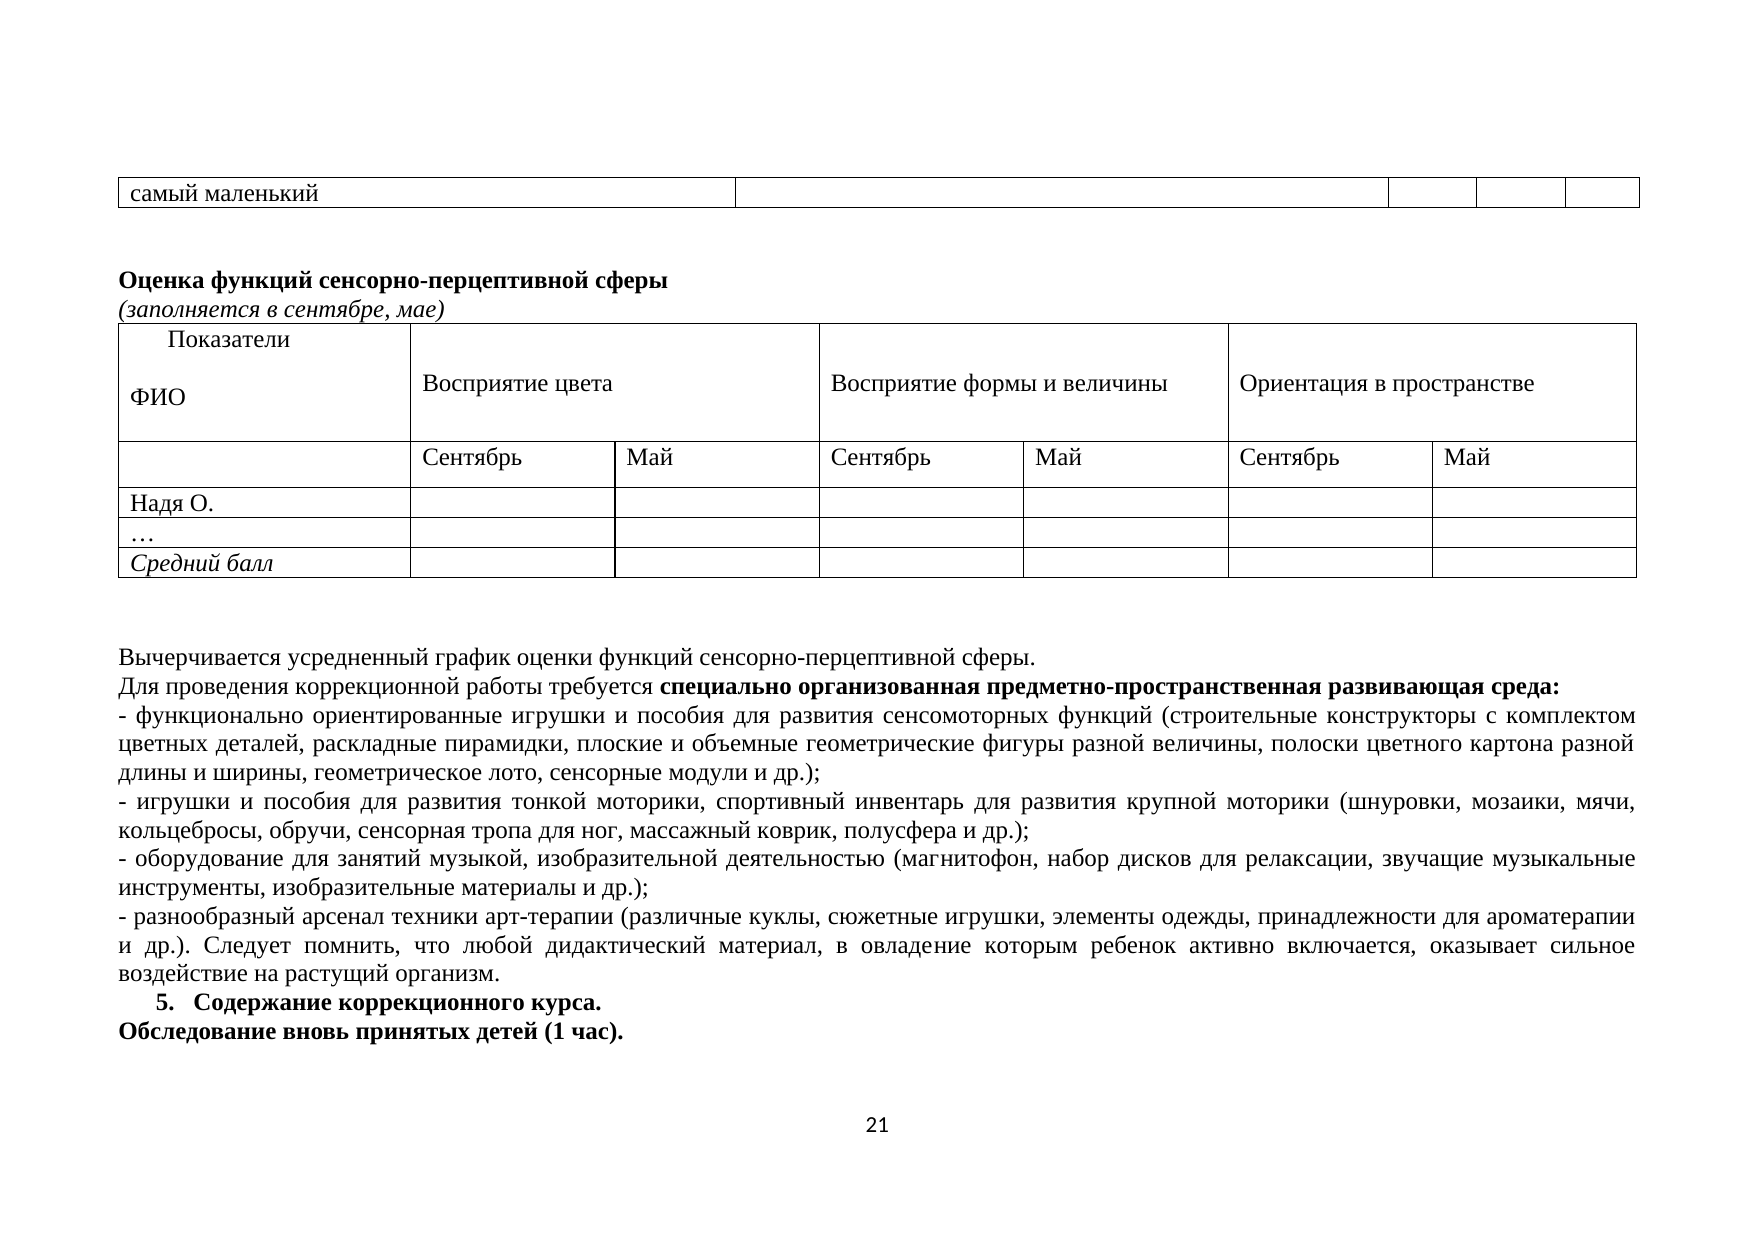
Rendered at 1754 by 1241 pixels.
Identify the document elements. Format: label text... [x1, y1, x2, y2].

table_cell [411, 548, 614, 577]
table_cell Май [1433, 442, 1636, 487]
text Обследование вновь принятых детей (1 час). [118, 1016, 1636, 1045]
table_cell Средний балл [119, 548, 410, 577]
text - оборудование для занятий музыкой, изобразительной деятельностью (магнитофон, набор дисков для релаксации, звучащие музыкальные инструменты, изобразительные материалы и др.); [118, 843, 1636, 901]
table_cell [1024, 488, 1228, 517]
table_cell [1229, 548, 1432, 577]
table_cell [616, 488, 819, 517]
table_cell [820, 548, 1023, 577]
table_cell [1433, 518, 1636, 547]
table_cell [1229, 488, 1432, 517]
table_cell Надя О. [119, 488, 410, 517]
table_cell Сентябрь [820, 442, 1023, 487]
table_cell Май [1024, 442, 1228, 487]
table_cell Май [616, 442, 819, 487]
table_cell [1477, 178, 1565, 207]
text - разнообразный арсенал техники арт-терапии (различные куклы, сюжетные игрушки, элементы одежды, принадлежности для ароматерапии и др.). Следует помнить, что любой дидактический материал, в овладение которым ребенок активно включается, оказывает сильное воздействие на растущий организм. [118, 901, 1636, 987]
text Оценка функций сенсорно-перцептивной сферы [118, 266, 1636, 294]
text - игрушки и пособия для развития тонкой моторики, спортивный инвентарь для развития крупной моторики (шнуровки, мозаики, мячи, кольцебросы, обручи, сенсорная тропа для ног, массажный коврик, полусфера и др.); [118, 786, 1636, 843]
table_header Восприятие цвета [411, 324, 819, 441]
table_cell [119, 442, 410, 487]
table_cell … [119, 518, 410, 547]
table_cell [1389, 178, 1476, 207]
table_cell [736, 178, 1388, 207]
list Содержание коррекционного курса. [156, 987, 1636, 1016]
table_cell [411, 488, 614, 517]
table_cell [1433, 488, 1636, 517]
table_cell [1024, 518, 1228, 547]
table_cell [820, 518, 1023, 547]
text Для проведения коррекционной работы требуется специально организованная предметно-пространственная развивающая среда: [118, 671, 1636, 700]
table_cell Сентябрь [1229, 442, 1432, 487]
table_cell [1433, 548, 1636, 577]
table_cell [1024, 548, 1228, 577]
table_header Восприятие формы и величины [820, 324, 1228, 441]
table_header Ориентация в пространстве [1229, 324, 1636, 441]
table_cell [119, 178, 735, 207]
table_cell [820, 488, 1023, 517]
table_cell [1229, 518, 1432, 547]
table_cell [616, 548, 819, 577]
table_cell [616, 518, 819, 547]
table_cell [411, 518, 614, 547]
table_cell Сентябрь [411, 442, 614, 487]
text - функционально ориентированные игрушки и пособия для развития сенсомоторных функций (строительные конструкторы с комплектом цветных деталей, раскладные пирамидки, плоские и объемные геометрические фигуры разной величины, полоски цветного картона разной длины и ширины, геометрическое лото, сенсорные модули и др.); [118, 700, 1636, 786]
text Вычерчивается усредненный график оценки функций сенсорно-перцептивной сферы. [118, 642, 1636, 671]
text (заполняется в сентябре, мае) [118, 294, 1636, 323]
table_cell [1566, 178, 1639, 207]
table_header Показатели ФИО [119, 324, 410, 441]
